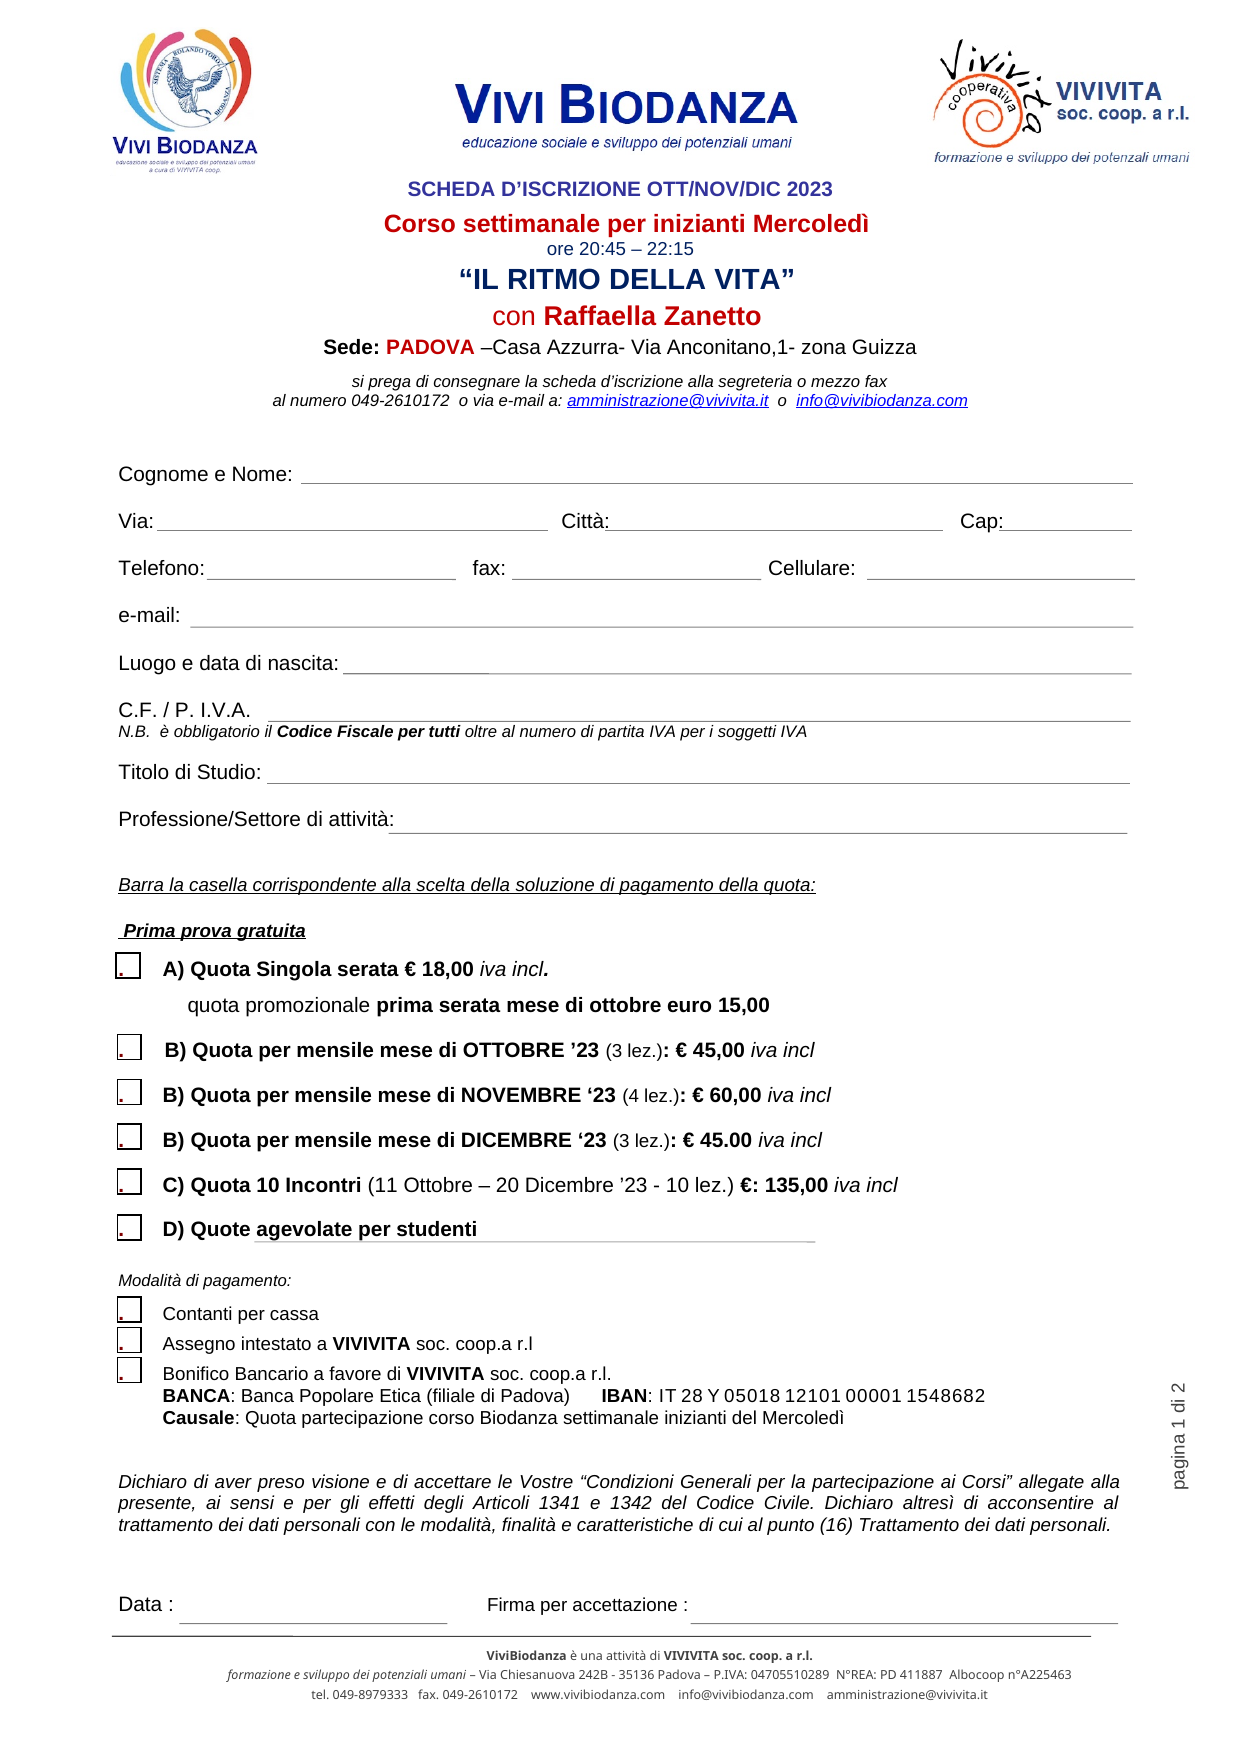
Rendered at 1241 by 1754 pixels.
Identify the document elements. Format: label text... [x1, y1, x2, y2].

text Professione/Settore di attività: i [118, 805, 1122, 831]
text Modalità di pagamento: [118, 1271, 1122, 1290]
text ore 20:45 – 22:15 [118, 238, 1122, 260]
text N.B. è obbligatorio il Codice Fiscale per tutti oltre al numero di partita IVA per i soggetti IVA [118, 722, 1122, 741]
text Dichiaro di aver preso visione e di accettare le Vostre “Condizioni Generali per la partecipazione ai Corsi” allegate alla presente, ai sensi e per gli effetti degli Articoli 1341 e 1342 del Codice Civile. Dichiaro altresì di acconsentire al trattamento dei dati personali con le modalità, finalità e caratteristiche di cui al punto (16) Trattamento dei dati personali. [118, 1471, 1122, 1535]
text . B) Quota per mensile mese di DICEMBRE ‘23 (3 lez.): € 45.00 iva incl [118, 1128, 1135, 1152]
text Via:i Città:i Cap:i [118, 507, 1122, 533]
text BANCA: Banca Popolare Etica (filiale di Padova) IBAN: IT 28 Y 05018 12101 00001 1548682 [118, 1385, 1122, 1407]
text . Bonifico Bancario a favore di VIVIVITA soc. coop.a r.l. [118, 1361, 1122, 1385]
text con Raffaella Zanetto [118, 299, 1135, 331]
text Sede: PADOVA –Casa Azzurra- Via Anconitano,1- zona Guizza [118, 335, 1122, 359]
text e-mail:i [118, 601, 1122, 628]
text Titolo di Studio: i [118, 758, 1122, 784]
text Luogo e data di nascita:i [118, 648, 1122, 675]
text . C) Quota 10 Incontri (11 Ottobre – 20 Dicembre ’23 - 10 lez.) €: 135,00 iva incl [118, 1172, 1135, 1196]
text Data : Firma per accettazione : [118, 1592, 1122, 1616]
text Telefono:i fax:i Cellulare:i [118, 554, 1122, 581]
text Corso settimanale per inizianti Mercoledì [118, 209, 1135, 238]
text . Assegno intestato a VIVIVITA soc. coop.a r.l [118, 1331, 1122, 1355]
text Causale: Quota partecipazione corso Biodanza settimanale inizianti del Mercoledì [118, 1407, 1122, 1428]
text quota promozionale prima serata mese di ottobre euro 15,00 [118, 993, 1135, 1017]
picture [927, 32, 1196, 168]
text Barra la casella corrispondente alla scelta della soluzione di pagamento della quota: [118, 874, 1122, 895]
text “IL RITMO DELLA VITA” [118, 262, 1135, 295]
picture [450, 78, 804, 155]
picture [110, 27, 260, 176]
text SCHEDA D’ISCRIZIONE OTT/NOV/DIC 2023 [118, 177, 1122, 201]
text . B) Quota per mensile mese di NOVEMBRE ‘23 (4 lez.): € 60,00 iva incl [118, 1083, 1135, 1107]
text C.F. / P. I.V.A. i [118, 696, 1122, 722]
text Prima prova gratuita [118, 919, 1122, 941]
text . Contanti per cassa [118, 1301, 1122, 1324]
text . B) Quota per mensile mese di OTTOBRE ’23 (3 lez.): € 45,00 iva incl [118, 1038, 1135, 1062]
text al numero 049-2610172 o via e-mail a: amministrazione@vivivita.it o info@vivibiodanza.com [118, 391, 1122, 410]
text . D) Quote agevolate per studenti [118, 1217, 1135, 1241]
text si prega di consegnare la scheda d’iscrizione alla segreteria o mezzo fax [118, 371, 1122, 391]
text . A) Quota Singola serata € 18,00 iva incl. [118, 957, 1135, 981]
text Cognome e Nome:i [118, 460, 1122, 486]
